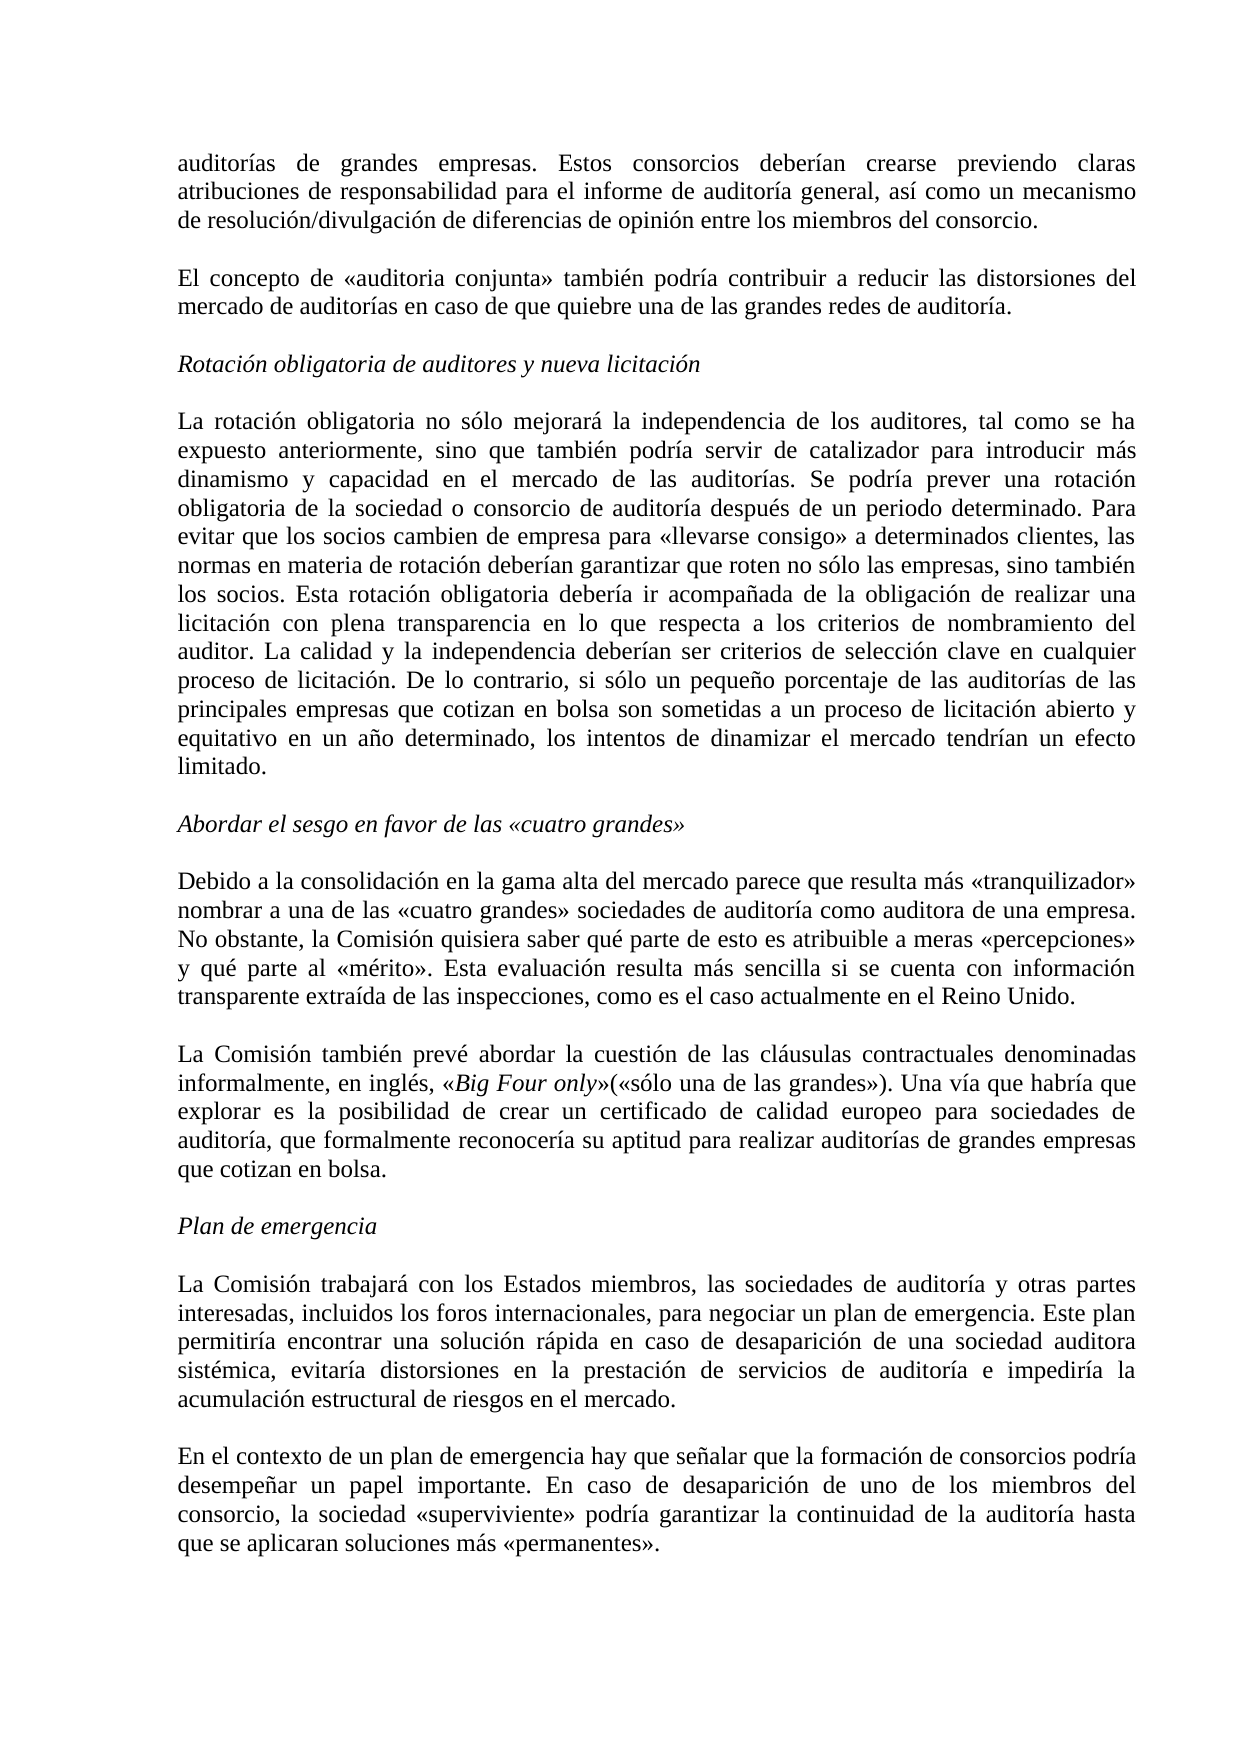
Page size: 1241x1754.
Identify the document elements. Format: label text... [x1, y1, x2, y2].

text La rotación obligatoria no sólo mejorará la independencia de los auditores, tal como se ha expuesto anteriormente, sino que también podría servir de catalizador para introducir más dinamismo y capacidad en el mercado de las auditorías. Se podría prever una rotación obligatoria de la sociedad o consorcio de auditoría después de un periodo determinado. Para evitar que los socios cambien de empresa para «llevarse consigo» a determinados clientes, las normas en materia de rotación deberían garantizar que roten no sólo las empresas, sino también los socios. Esta rotación obligatoria debería ir acompañada de la obligación de realizar una licitación con plena transparencia en lo que respecta a los criterios de nombramiento del auditor. La calidad y la independencia deberían ser criterios de selección clave en cualquier proceso de licitación. De lo contrario, si sólo un pequeño porcentaje de las auditorías de las principales empresas que cotizan en bolsa son sometidas a un proceso de licitación abierto y equitativo en un año determinado, los intentos de dinamizar el mercado tendrían un efecto limitado. [177, 406, 1137, 780]
text El concepto de «auditoria conjunta» también podría contribuir a reducir las distorsiones del mercado de auditorías en caso de que quiebre una de las grandes redes de auditoría. [177, 263, 1137, 320]
text Plan de emergencia [177, 1211, 1137, 1240]
text La Comisión trabajará con los Estados miembros, las sociedades de auditoría y otras partes interesadas, incluidos los foros internacionales, para negociar un plan de emergencia. Este plan permitiría encontrar una solución rápida en caso de desaparición de una sociedad auditora sistémica, evitaría distorsiones en la prestación de servicios de auditoría e impediría la acumulación estructural de riesgos en el mercado. [177, 1269, 1137, 1413]
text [177, 148, 1137, 234]
text Rotación obligatoria de auditores y nueva licitación [177, 349, 1137, 378]
text La Comisión también prevé abordar la cuestión de las cláusulas contractuales denominadas informalmente, en inglés, «Big Four only»(«sólo una de las grandes»). Una vía que habría que explorar es la posibilidad de crear un certificado de calidad europeo para sociedades de auditoría, que formalmente reconocería su aptitud para realizar auditorías de grandes empresas que cotizan en bolsa. [177, 1039, 1137, 1183]
text Abordar el sesgo en favor de las «cuatro grandes» [177, 809, 1137, 838]
text En el contexto de un plan de emergencia hay que señalar que la formación de consorcios podría desempeñar un papel importante. En caso de desaparición de uno de los miembros del consorcio, la sociedad «superviviente» podría garantizar la continuidad de la auditoría hasta que se aplicaran soluciones más «permanentes». [177, 1441, 1137, 1556]
text Debido a la consolidación en la gama alta del mercado parece que resulta más «tranquilizador» nombrar a una de las «cuatro grandes» sociedades de auditoría como auditora de una empresa. No obstante, la Comisión quisiera saber qué parte de esto es atribuible a meras «percepciones» y qué parte al «mérito». Esta evaluación resulta más sencilla si se cuenta con información transparente extraída de las inspecciones, como es el caso actualmente en el Reino Unido. [177, 866, 1137, 1010]
